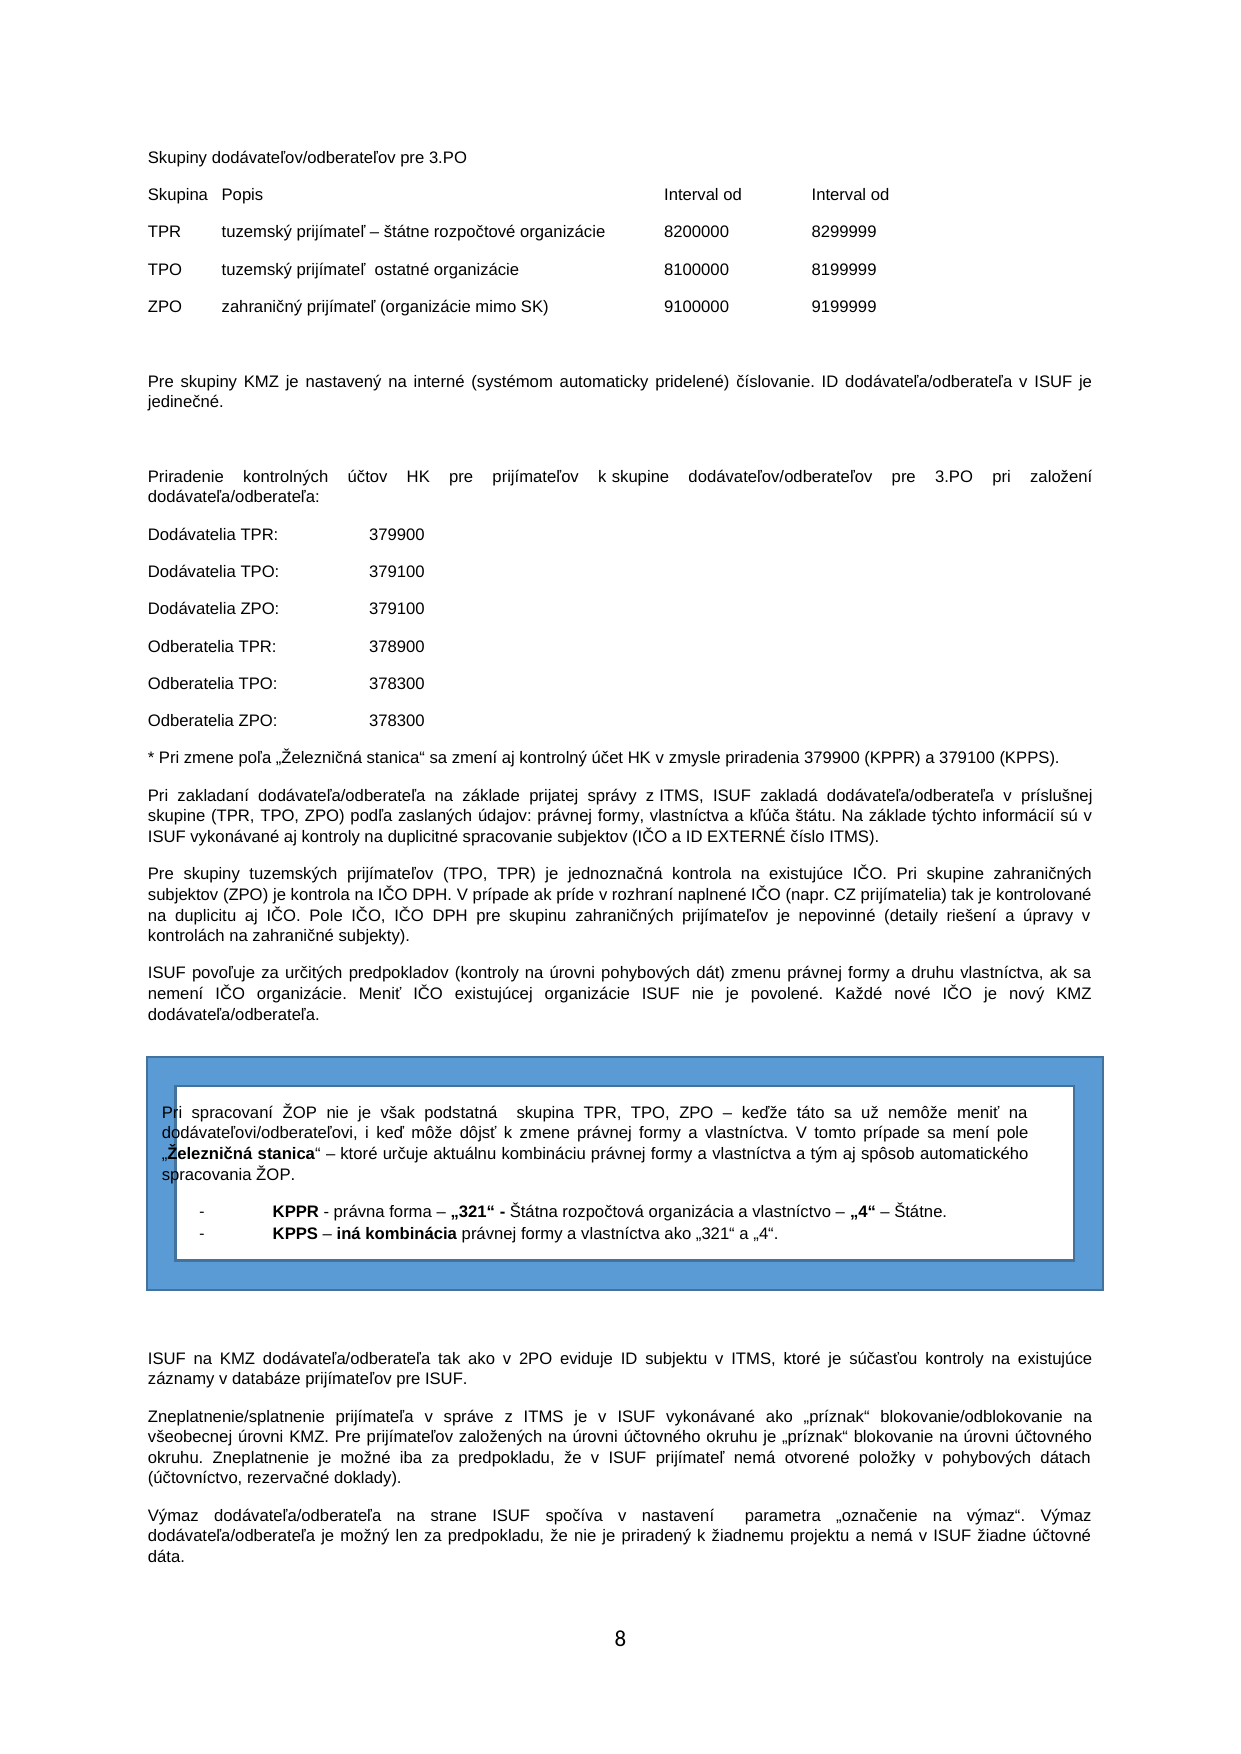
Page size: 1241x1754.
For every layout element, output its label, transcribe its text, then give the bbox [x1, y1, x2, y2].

text TPO tuzemský prijímateľ ostatné organizácie 8100000 8199999 [148, 259, 1093, 279]
text Skupina Popis Interval od Interval od [148, 185, 1093, 204]
text * Pri zmene poľa „Železničná stanica“ sa zmení aj kontrolný účet HK v zmysle priradenia 379900 (KPPR) a 379100 (KPPS). [148, 748, 1093, 767]
text TPR tuzemský prijímateľ – štátne rozpočtové organizácie 8200000 8299999 [148, 222, 1093, 241]
text Pri zakladaní dodávateľa/odberateľa na základe prijatej správy z ITMS, ISUF zakladá dodávateľa/odberateľa v príslušnej skupine (TPR, TPO, ZPO) podľa zaslaných údajov: právnej formy, vlastníctva a kľúča štátu. Na základe týchto informácií sú v ISUF vykonávané aj kontroly na duplicitné spracovanie subjektov (IČO a ID EXTERNÉ číslo ITMS). [148, 786, 1093, 846]
text Dodávatelia TPO: 379100 [148, 562, 1093, 581]
text Pre skupiny KMZ je nastavený na interné (systémom automaticky pridelené) číslovanie. ID dodávateľa/odberateľa v ISUF je jedinečné. [148, 371, 1093, 411]
text Odberatelia ZPO: 378300 [148, 711, 1093, 730]
text Pre skupiny tuzemských prijímateľov (TPO, TPR) je jednoznačná kontrola na existujúce IČO. Pri skupine zahraničných subjektov (ZPO) je kontrola na IČO DPH. V prípade ak príde v rozhraní naplnené IČO (napr. CZ prijímatelia) tak je kontrolované na duplicitu aj IČO. Pole IČO, IČO DPH pre skupinu zahraničných prijímateľov je nepovinné (detaily riešení a úpravy v kontrolách na zahraničné subjekty). [148, 864, 1093, 945]
text Výmaz dodávateľa/odberateľa na strane ISUF spočíva v nastavení parametra „označenie na výmaz“. Výmaz dodávateľa/odberateľa je možný len za predpokladu, že nie je priradený k žiadnemu projektu a nemá v ISUF žiadne účtovné dáta. [148, 1506, 1093, 1566]
text Odberatelia TPR: 378900 [148, 636, 1093, 656]
text Dodávatelia TPR: 379900 [148, 524, 1093, 544]
text Skupiny dodávateľov/odberateľov pre 3.PO [148, 148, 1093, 167]
text ZPO zahraničný prijímateľ (organizácie mimo SK) 9100000 9199999 [148, 297, 1093, 316]
text Dodávatelia ZPO: 379100 [148, 599, 1093, 618]
text Odberatelia TPO: 378300 [148, 674, 1093, 693]
list ISUF povoľuje za určitých predpokladov (kontroly na úrovni pohybových dát) zmenu právnej formy a druhu vlastníctva, ak sa nemení IČO organizácie. Meniť IČO existujúcej organizácie ISUF nie je povolené. Každé nové IČO je nový KMZ dodávateľa/odberateľa. [148, 963, 1093, 1024]
text Zneplatnenie/splatnenie prijímateľa v správe z ITMS je v ISUF vykonávané ako „príznak“ blokovanie/odblokovanie na všeobecnej úrovni KMZ. Pre prijímateľov založených na úrovni účtovného okruhu je „príznak“ blokovanie na úrovni účtovného okruhu. Zneplatnenie je možné iba za predpokladu, že v ISUF prijímateľ nemá otvorené položky v pohybových dátach (účtovníctvo, rezervačné doklady). [148, 1406, 1093, 1487]
text ISUF na KMZ dodávateľa/odberateľa tak ako v 2PO eviduje ID subjektu v ITMS, ktoré je súčasťou kontroly na existujúce záznamy v databáze prijímateľov pre ISUF. [148, 1348, 1093, 1388]
text Priradenie kontrolných účtov HK pre prijímateľov k skupine dodávateľov/odberateľov pre 3.PO pri založení dodávateľa/odberateľa: [148, 467, 1093, 506]
